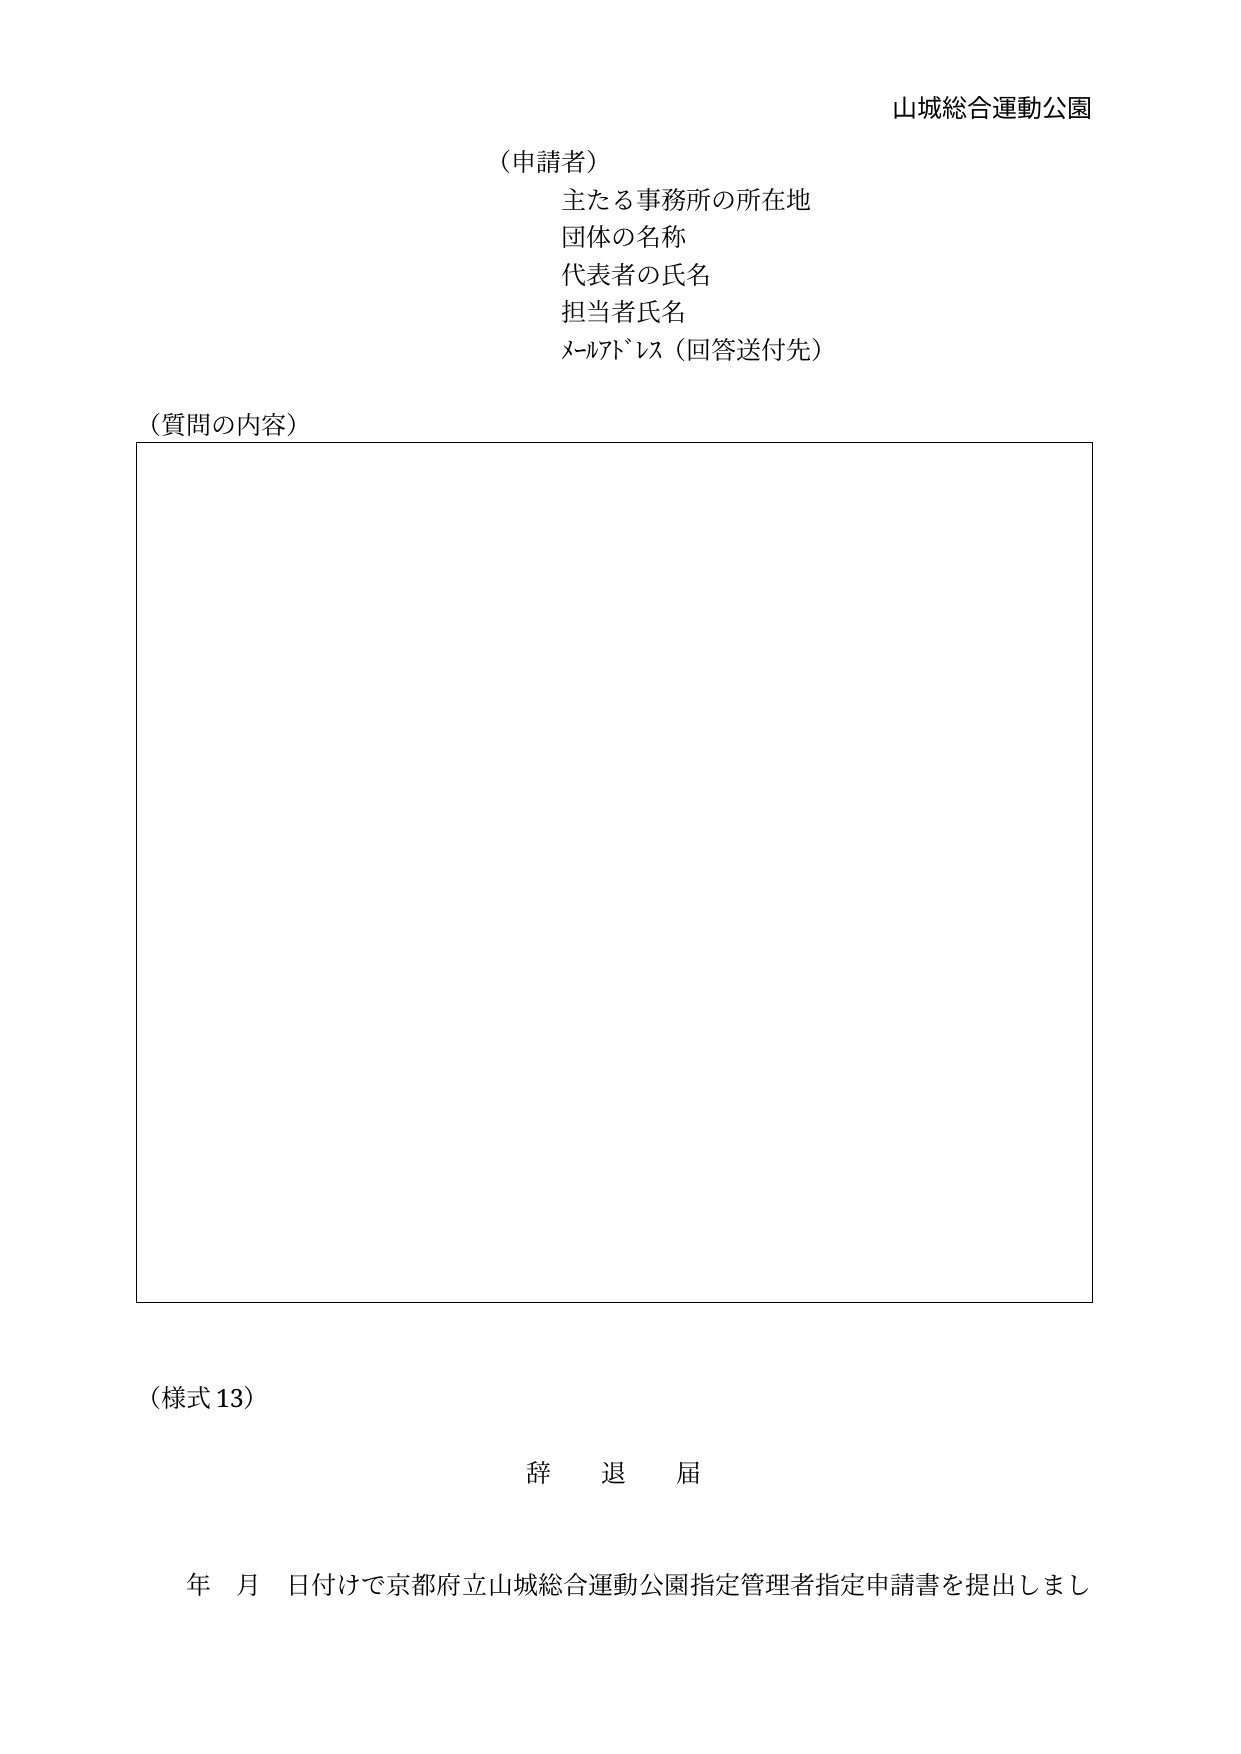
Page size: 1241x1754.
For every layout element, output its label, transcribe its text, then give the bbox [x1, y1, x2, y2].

table_header [137, 443, 1092, 1302]
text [136, 1565, 1092, 1603]
text 担当者氏名 [136, 292, 1092, 329]
text （申請者） [136, 142, 1092, 179]
text 辞 退 届 [136, 1453, 1092, 1490]
text （質問の内容） [136, 404, 1092, 442]
text ﾒｰﾙｱﾄﾞﾚｽ（回答送付先） [486, 329, 992, 367]
text 団体の名称 [136, 217, 1092, 254]
text 代表者の氏名 [136, 254, 1092, 292]
text （様式13） [136, 1378, 1092, 1415]
text 主たる事務所の所在地 [136, 179, 1092, 217]
